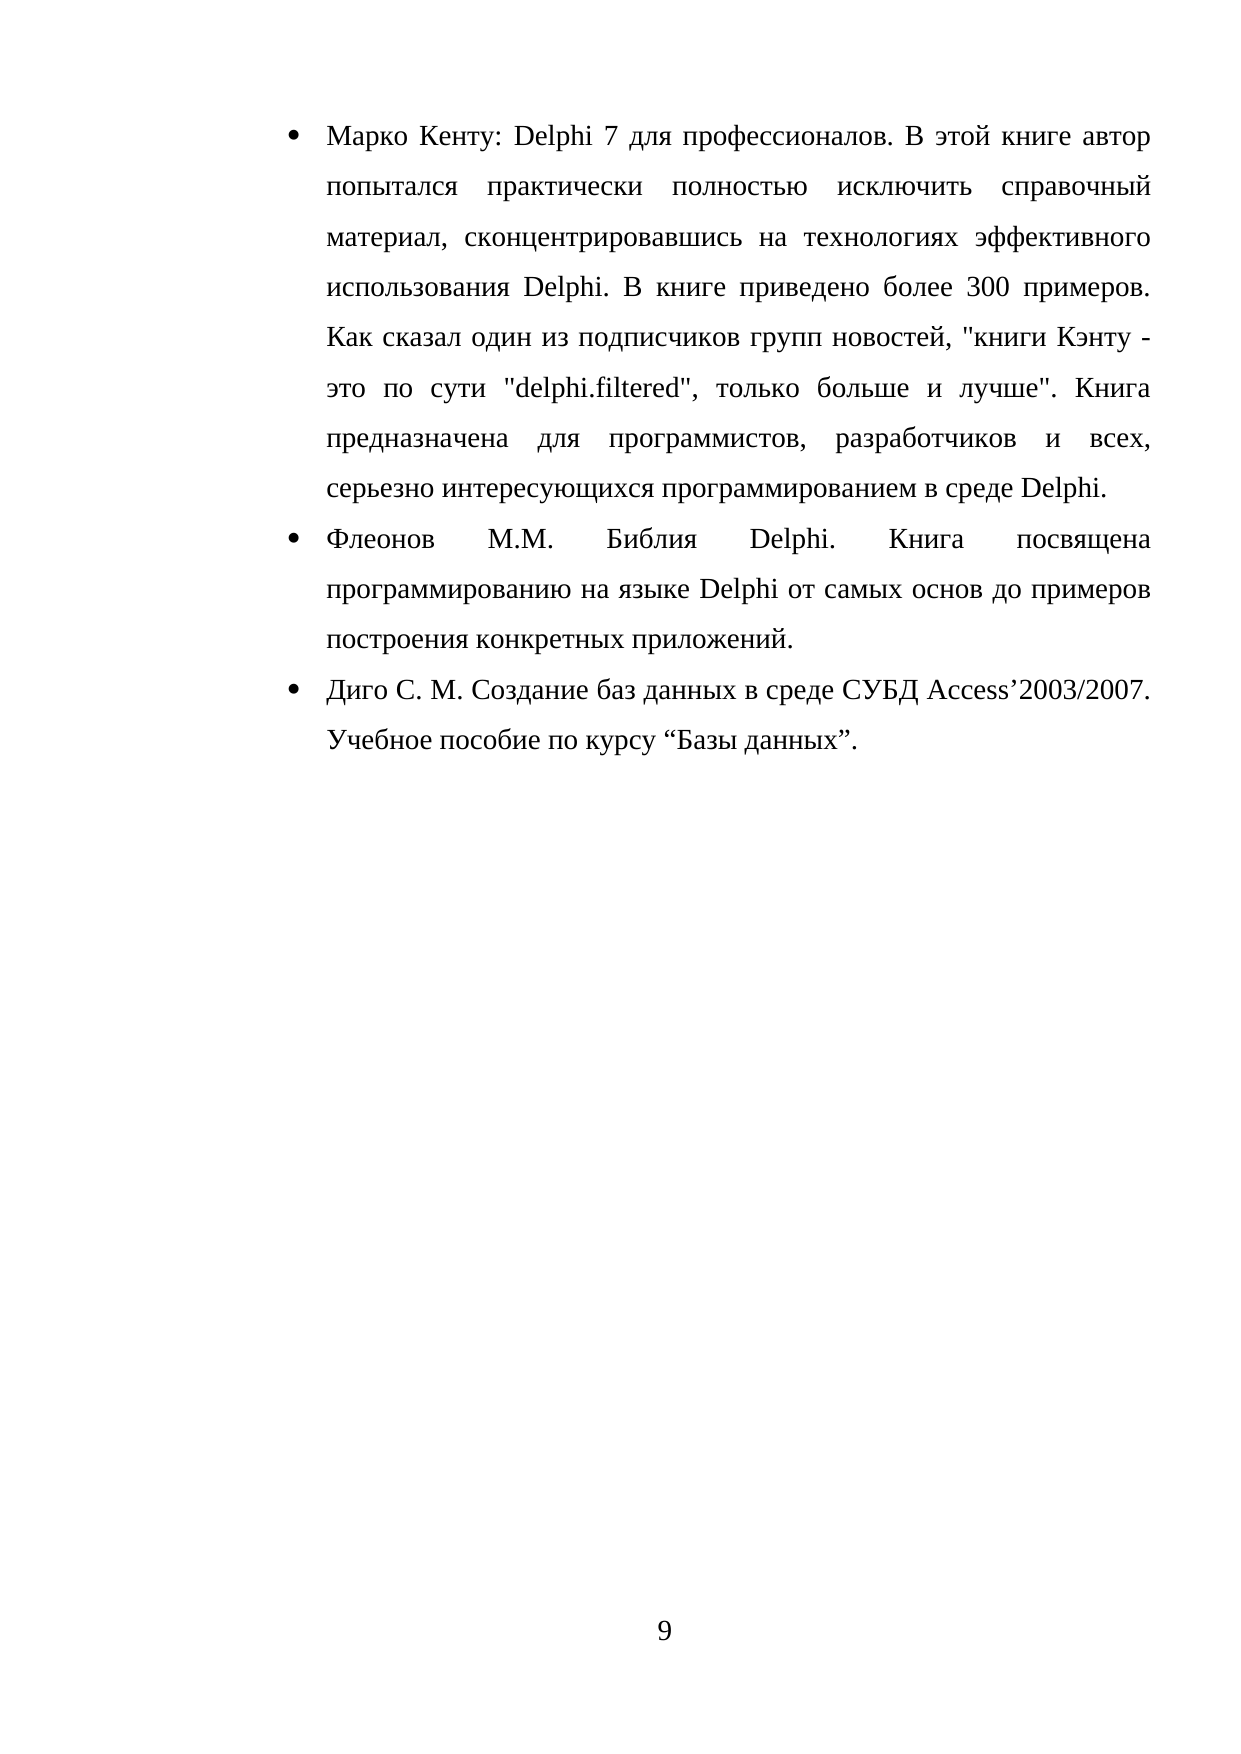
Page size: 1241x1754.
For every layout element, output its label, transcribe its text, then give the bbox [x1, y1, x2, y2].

list Марко Кенту: Delphi 7 для профессионалов. В этой книге автор попытался практически полностью исключить справочный материал, сконцентрировавшись на технологиях эффективного использования Delphi. В книге приведено более 300 примеров. Как сказал один из подписчиков групп новостей, "книги Кэнту - это по сути "delphi.filtered", только больше и лучше". Книга предназначена для программистов, разработчиков и всех, серьезно интересующихся программированием в среде Delphi. [288, 118, 1152, 504]
list Диго С. М. Создание баз данных в среде СУБД Access’2003/2007. Учебное пособие по курсу “Базы данных”. [288, 672, 1152, 756]
list Флеонов М.М. Библия Delphi. Книга посвящена программированию на языке Delphi от самых основ до примеров построения конкретных приложений. [288, 521, 1152, 655]
